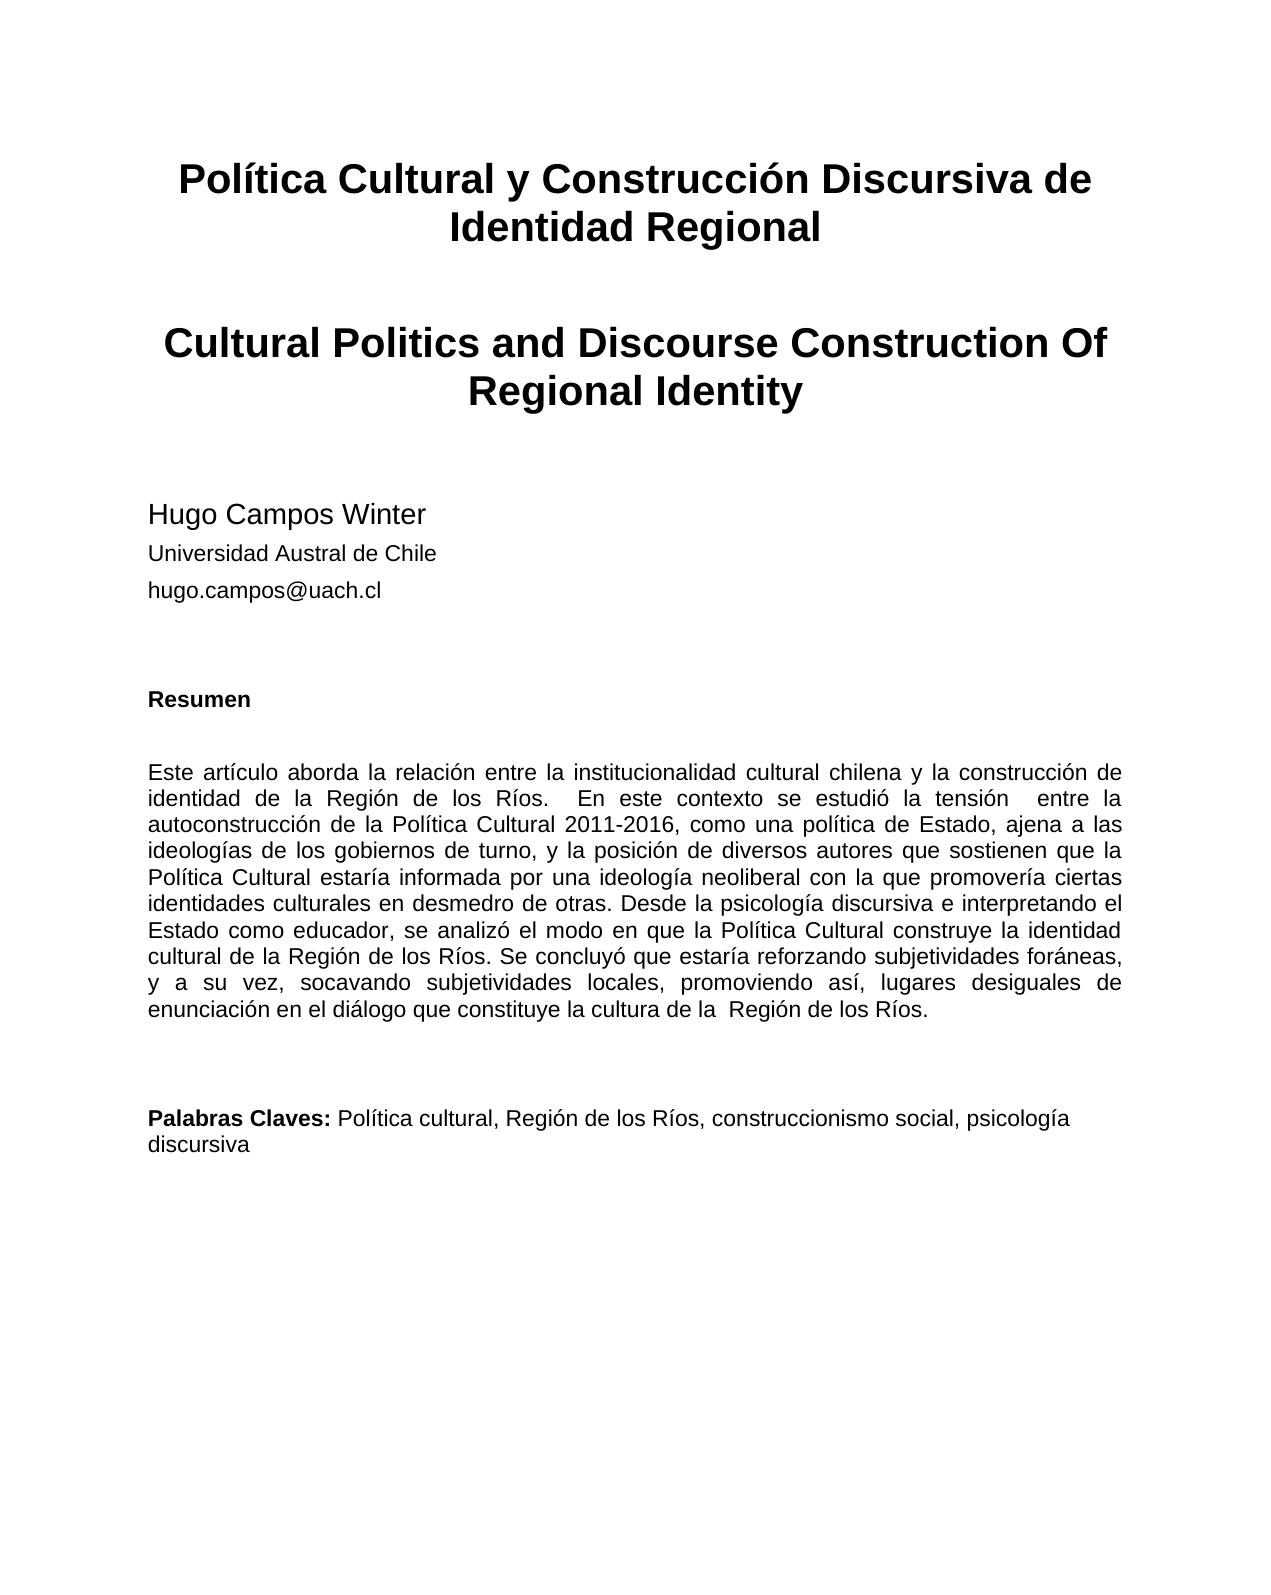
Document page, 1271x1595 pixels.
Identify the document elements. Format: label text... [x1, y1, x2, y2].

text Universidad Austral de Chile [148, 540, 1123, 567]
text hugo.campos@uach.cl [148, 577, 1123, 603]
text Hugo Campos Winter [148, 497, 1123, 530]
text Resumen [148, 686, 1123, 712]
text Cultural Politics and Discourse Construction Of Regional Identity [148, 318, 1123, 414]
text Política Cultural y Construcción Discursiva de Identidad Regional [148, 154, 1123, 250]
text Palabras Claves: Política cultural, Región de los Ríos, construccionismo social, psicología discursiva [148, 1105, 1123, 1157]
text Este artículo aborda la relación entre la institucionalidad cultural chilena y la construcción de identidad de la Región de los Ríos. En este contexto se estudió la tensión entre la autoconstrucción de la Política Cultural 2011-2016, como una política de Estado, ajena a las ideologías de los gobiernos de turno, y la posición de diversos autores que sostienen que la Política Cultural estaría informada por una ideología neoliberal con la que promovería ciertas identidades culturales en desmedro de otras. Desde la psicología discursiva e interpretando el Estado como educador, se analizó el modo en que la Política Cultural construye la identidad cultural de la Región de los Ríos. Se concluyó que estaría reforzando subjetividades foráneas, y a su vez, socavando subjetividades locales, promoviendo así, lugares desiguales de enunciación en el diálogo que constituye la cultura de la Región de los Ríos. [148, 758, 1123, 1022]
